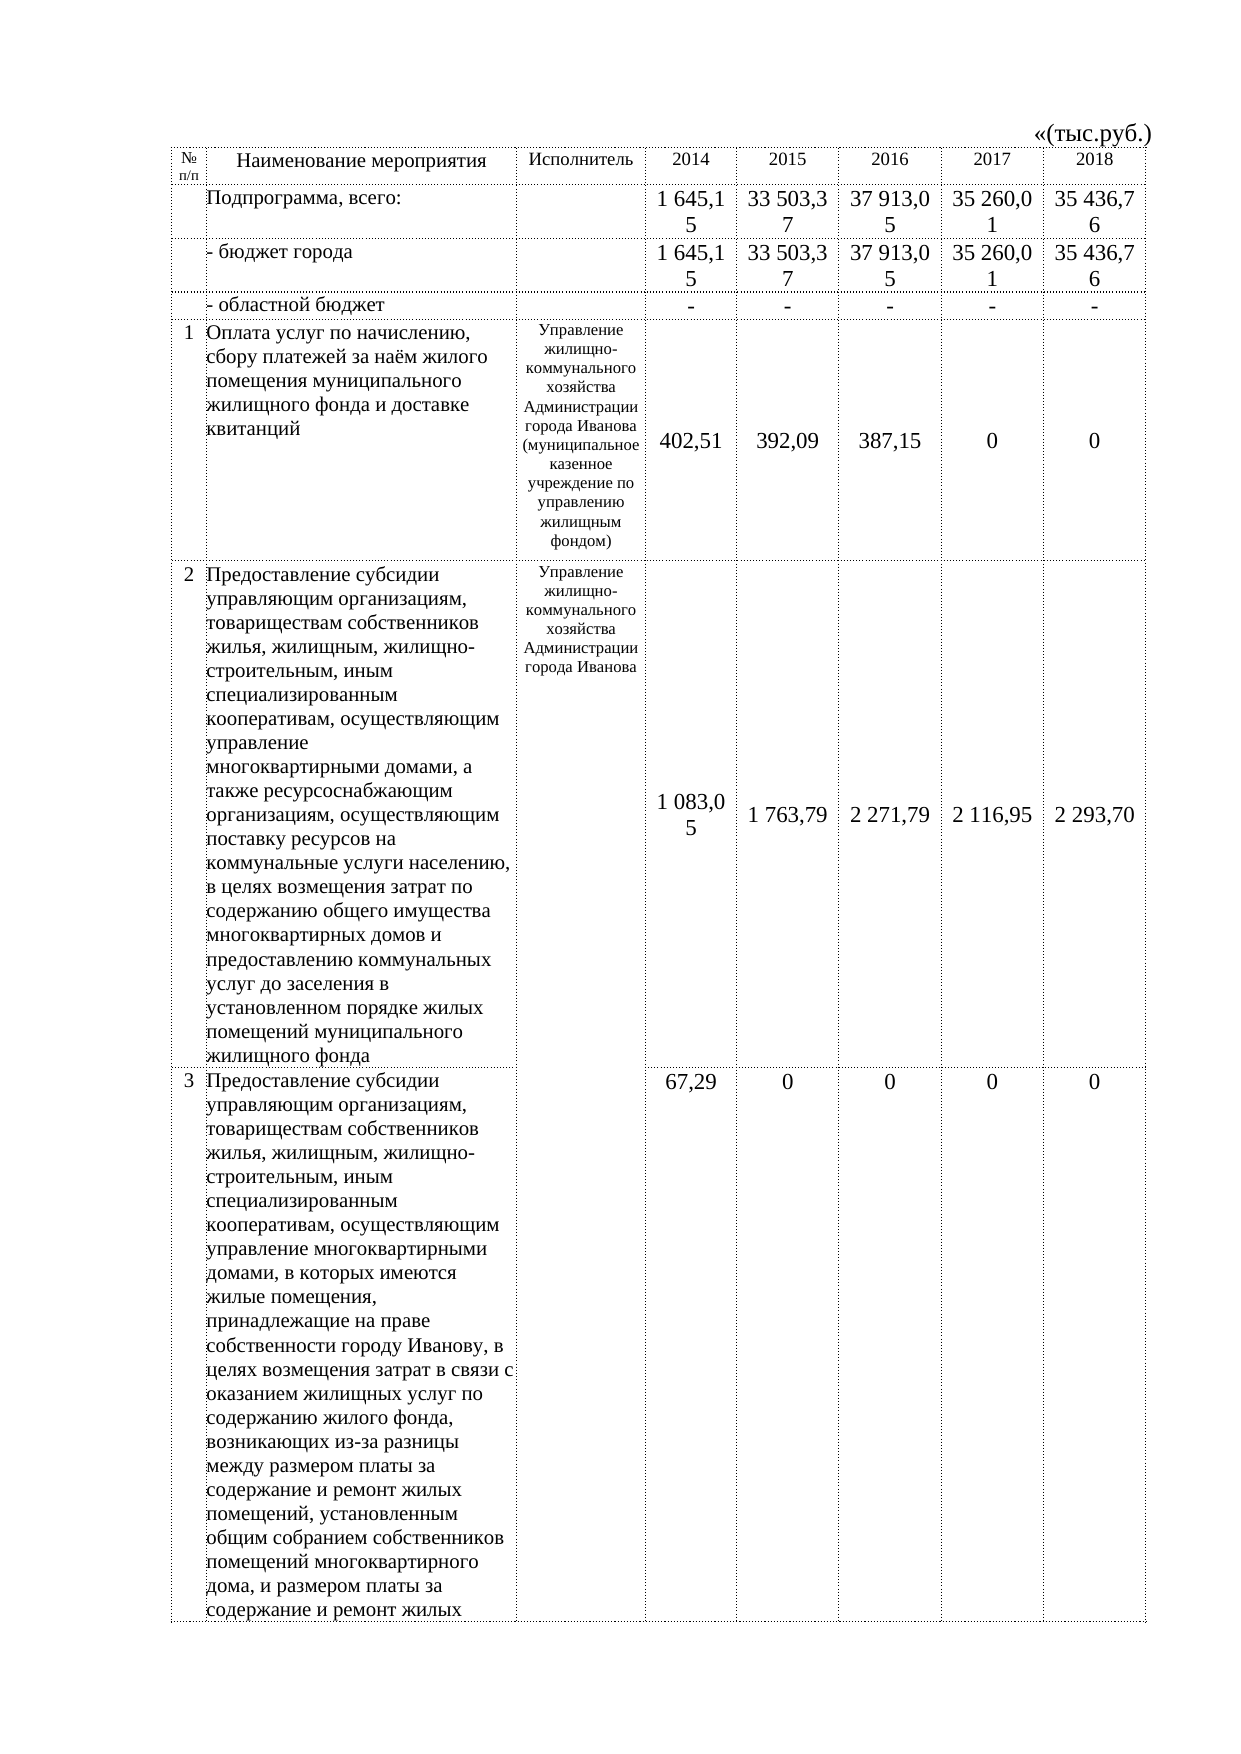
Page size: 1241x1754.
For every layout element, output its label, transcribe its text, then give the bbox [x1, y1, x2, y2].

table_cell 33 503,37 [736, 238, 839, 291]
table_cell 1 083,05 [645, 560, 736, 1067]
table_cell 33 503,37 [736, 184, 839, 238]
table_header 2015 [736, 147, 839, 184]
table_header Наименование мероприятия [206, 147, 516, 184]
table_cell [516, 238, 645, 291]
table_cell - [736, 291, 839, 319]
table_cell - [645, 291, 736, 319]
table_cell 1 645,15 [645, 184, 736, 238]
table_cell - [839, 291, 941, 319]
table_cell - бюджет города [206, 238, 516, 291]
table_cell - областной бюджет [206, 291, 516, 319]
table_header 2016 [839, 147, 941, 184]
table_cell 35 260,01 [941, 184, 1043, 238]
table_cell 2 [171, 560, 206, 1067]
table_cell 0 [1043, 319, 1146, 560]
table_cell 37 913,05 [839, 184, 941, 238]
table_cell [171, 291, 206, 319]
table_cell 387,15 [839, 319, 941, 560]
table_header 2017 [941, 147, 1043, 184]
table_header № п/п [171, 147, 206, 184]
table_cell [206, 1067, 516, 1621]
table_header 2018 [1043, 147, 1146, 184]
table_cell 35 436,76 [1043, 238, 1146, 291]
table_cell Управление жилищно-коммунального хозяйства Администрации города Иванова (муниципальное казенное учреждение по управлению жилищным фондом) [516, 319, 645, 560]
table_cell 2 116,95 [941, 560, 1043, 1067]
text «(тыс.руб.) [177, 118, 1152, 147]
table_cell 35 436,76 [1043, 184, 1146, 238]
table_cell Подпрограмма, всего: [206, 184, 516, 238]
table_cell 2 293,70 [1043, 560, 1146, 1067]
table_cell Предоставление субсидии управляющим организациям, товариществам собственников жилья, жилищным, жилищно-строительным, иным специализированным кооперативам, осуществляющим управление многоквартирными домами, а также ресурсоснабжающим организациям, осуществляющим поставку ресурсов на коммунальные услуги населению, в целях возмещения затрат по содержанию общего имущества многоквартирных домов и предоставлению коммунальных услуг до заселения в установленном порядке жилых помещений муниципального жилищного фонда [206, 560, 516, 1067]
table_cell - [1043, 291, 1146, 319]
table_cell [516, 291, 645, 319]
table_header 2014 [645, 147, 736, 184]
table_cell 35 260,01 [941, 238, 1043, 291]
table_cell Оплата услуг по начислению, сбору платежей за наём жилого помещения муниципального жилищного фонда и доставке квитанций [206, 319, 516, 560]
table_cell 0 [839, 1067, 941, 1621]
table_cell [171, 184, 206, 238]
table_cell 2 271,79 [839, 560, 941, 1067]
table_cell 0 [1043, 1067, 1146, 1621]
table_cell Управление жилищно-коммунального хозяйства Администрации города Иванова [516, 560, 645, 1621]
table_cell 0 [736, 1067, 839, 1621]
table_cell 0 [941, 319, 1043, 560]
table_cell [516, 184, 645, 238]
table_cell 37 913,05 [839, 238, 941, 291]
table_cell 1 763,79 [736, 560, 839, 1067]
table_cell 1 645,15 [645, 238, 736, 291]
table_cell [171, 238, 206, 291]
table_header Исполнитель [516, 147, 645, 184]
table_cell 67,29 [645, 1067, 736, 1621]
table_cell 0 [941, 1067, 1043, 1621]
table_cell 402,51 [645, 319, 736, 560]
table_cell 3 [171, 1067, 206, 1621]
table_cell 1 [171, 319, 206, 560]
table_cell - [941, 291, 1043, 319]
table_cell 392,09 [736, 319, 839, 560]
